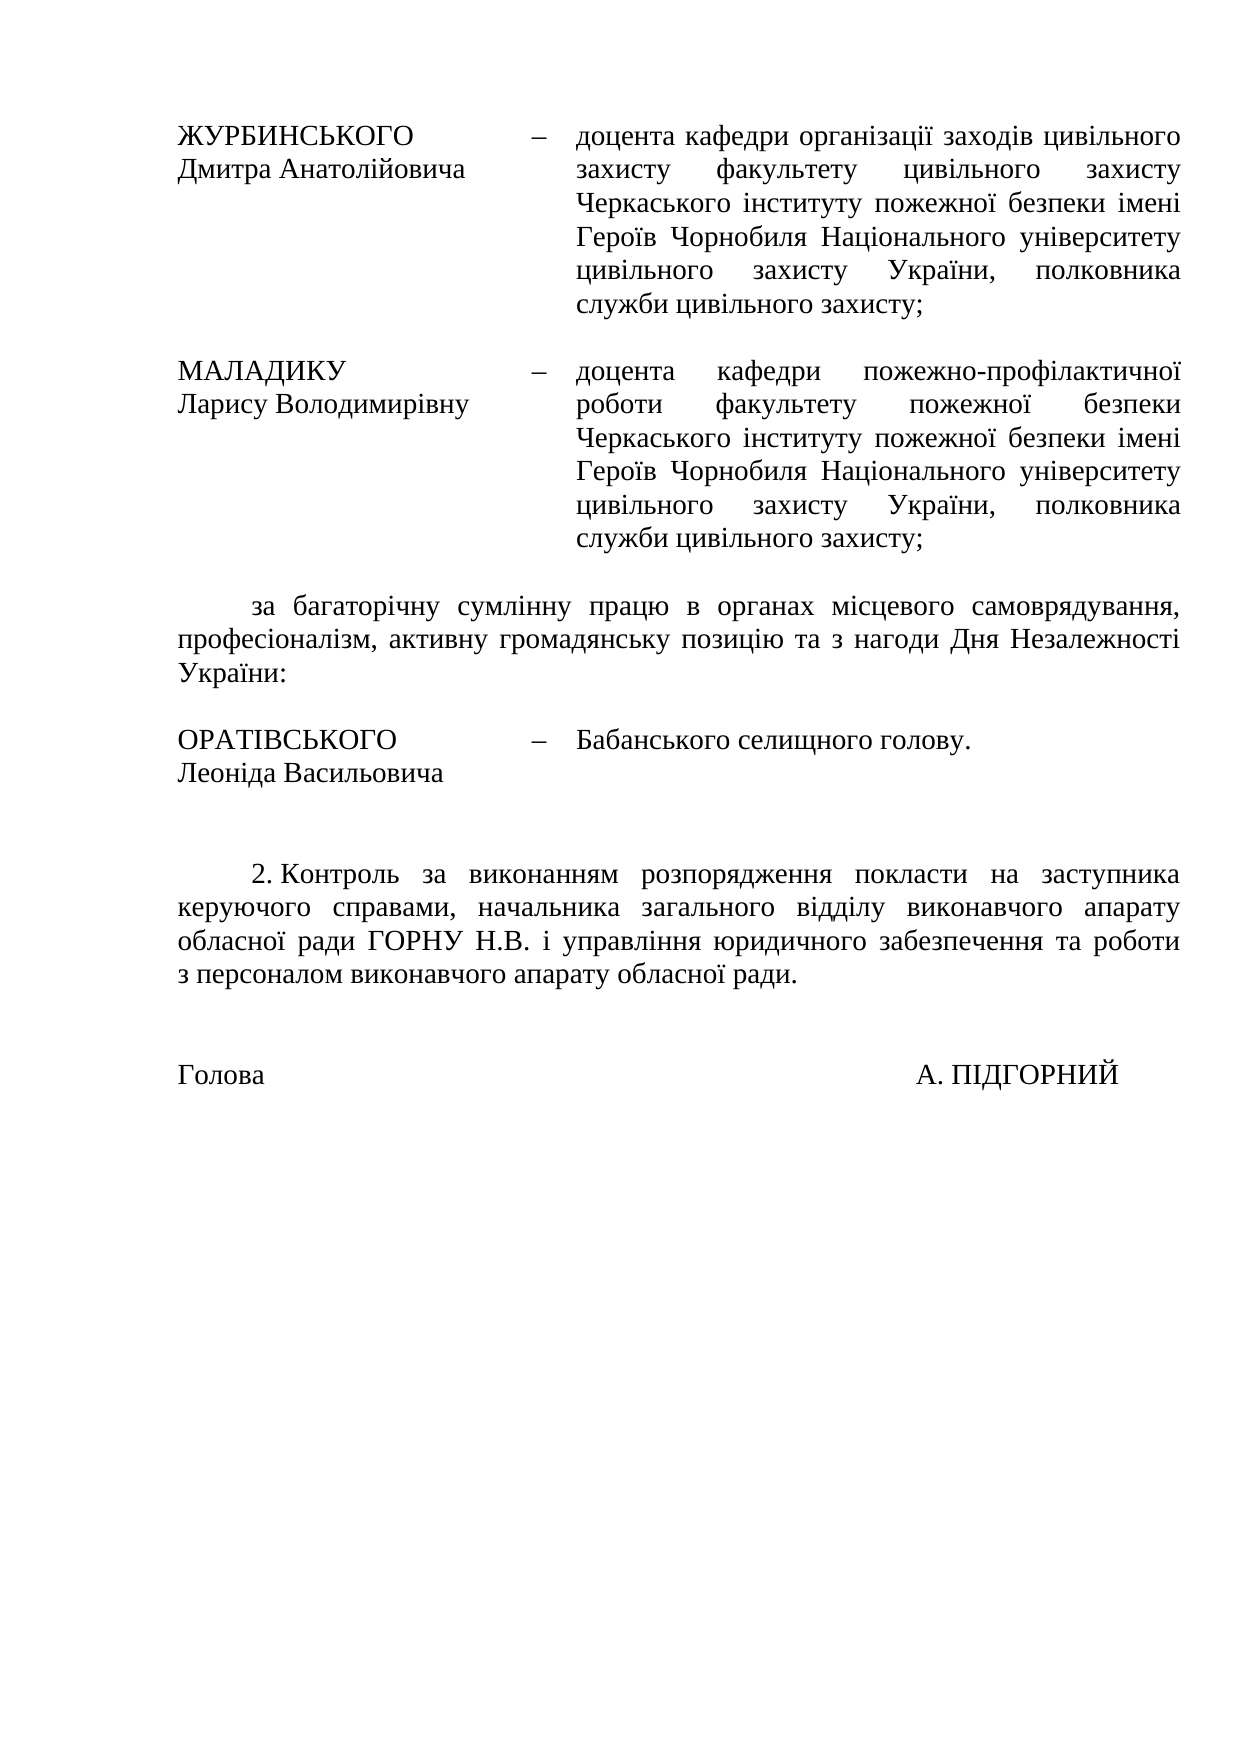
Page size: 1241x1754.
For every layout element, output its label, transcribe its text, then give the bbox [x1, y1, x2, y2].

text за багаторічну сумлінну працю в органах місцевого самоврядування, професіоналізм, активну громадянську позицію та з нагоди Дня Незалежності України: [177, 588, 1181, 688]
table_header ЖУРБИНСЬКОГО Дмитра Анатолійовича [177, 118, 520, 353]
text 2. Контроль за виконанням розпорядження покласти на заступника керуючого справами, начальника загального відділу виконавчого апарату обласної ради ГОРНУ Н.В. і управління юридичного забезпечення та роботи з персоналом виконавчого апарату обласної ради. [177, 856, 1181, 990]
table_header ОРАТІВСЬКОГО Леоніда Васильовича [177, 722, 520, 789]
table_header – [520, 118, 564, 353]
table_cell доцента кафедри пожежно-профілактичної роботи факультету пожежної безпеки Черкаського інституту пожежної безпеки імені Героїв Чорнобиля Національного університету цивільного захисту України, полковника служби цивільного захисту; [565, 353, 1181, 554]
table_header Бабанського селищного голову. [565, 722, 1181, 789]
table_header – [520, 722, 564, 789]
text Голова А. ПІДГОРНИЙ [177, 1057, 1181, 1091]
table_cell – [520, 353, 564, 554]
table_cell МАЛАДИКУ Ларису Володимирівну [177, 353, 520, 554]
table_header доцента кафедри організації заходів цивільного захисту факультету цивільного захисту Черкаського інституту пожежної безпеки імені Героїв Чорнобиля Національного університету цивільного захисту України, полковника служби цивільного захисту; [565, 118, 1181, 353]
